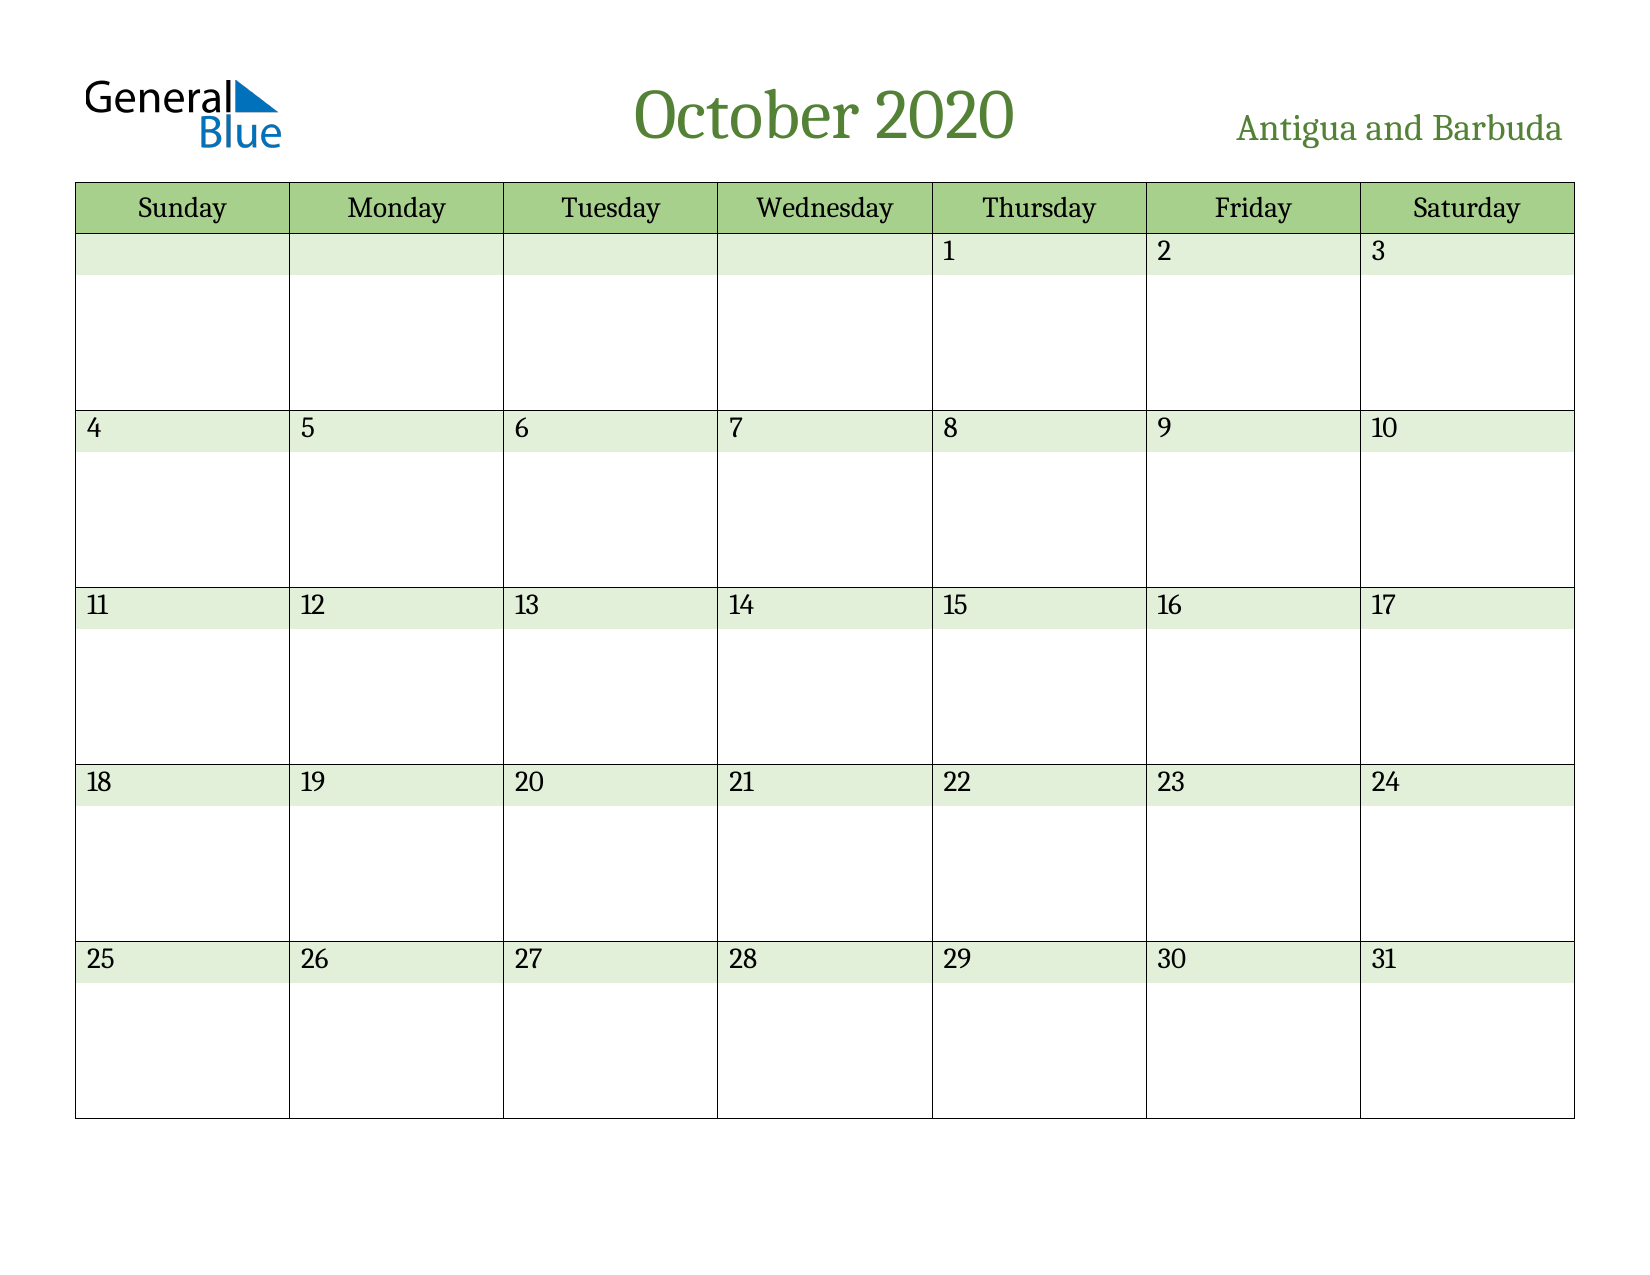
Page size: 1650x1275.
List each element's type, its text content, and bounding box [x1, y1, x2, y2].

table_cell [76, 629, 289, 764]
table_cell [76, 452, 289, 587]
table_cell 29 [933, 942, 1146, 983]
table_cell [1147, 629, 1360, 764]
table_cell Monday [290, 183, 503, 233]
table_cell [1361, 806, 1574, 941]
table_cell 14 [718, 588, 932, 629]
table_cell [504, 806, 717, 941]
table_cell 18 [76, 765, 289, 806]
table_cell [718, 983, 932, 1118]
table_cell [290, 275, 503, 410]
table_cell 15 [933, 588, 1146, 629]
table_cell [1361, 629, 1574, 764]
table_cell 3 [1361, 234, 1574, 275]
table_cell [718, 234, 932, 275]
table_cell Saturday [1361, 183, 1574, 233]
table_cell [718, 275, 932, 410]
table_cell [76, 806, 289, 941]
table_cell 30 [1147, 942, 1360, 983]
table_cell [504, 234, 717, 275]
table_cell 28 [718, 942, 932, 983]
table_cell [504, 629, 717, 764]
table_header Antigua and Barbuda [1146, 75, 1574, 182]
table_cell 19 [290, 765, 503, 806]
table_cell 21 [718, 765, 932, 806]
table_cell [1147, 452, 1360, 587]
table_cell [76, 275, 289, 410]
table_cell [1361, 983, 1574, 1118]
table_cell [1147, 983, 1360, 1118]
table_header October 2020 [504, 75, 1146, 182]
table_cell 2 [1147, 234, 1360, 275]
table_cell [290, 629, 503, 764]
table_cell 31 [1361, 942, 1574, 983]
table_cell [76, 983, 289, 1118]
table_cell 1 [933, 234, 1146, 275]
table_cell Friday [1147, 183, 1360, 233]
table_cell Thursday [933, 183, 1146, 233]
table_cell 24 [1361, 765, 1574, 806]
table_cell [1147, 275, 1360, 410]
table_header [76, 75, 503, 182]
table_cell Wednesday [718, 183, 932, 233]
table_cell [290, 452, 503, 587]
table_cell 22 [933, 765, 1146, 806]
table_cell 11 [76, 588, 289, 629]
table_cell [290, 234, 503, 275]
table_cell [718, 806, 932, 941]
table_cell 6 [504, 411, 717, 452]
table_cell [933, 452, 1146, 587]
table_cell 13 [504, 588, 717, 629]
table_cell 25 [76, 942, 289, 983]
table_cell 5 [290, 411, 503, 452]
table_cell 10 [1361, 411, 1574, 452]
table_cell [718, 452, 932, 587]
table_cell [504, 275, 717, 410]
table_cell [290, 983, 503, 1118]
table_cell [933, 806, 1146, 941]
table_cell [504, 452, 717, 587]
table_cell 26 [290, 942, 503, 983]
table_cell 8 [933, 411, 1146, 452]
table_cell [504, 983, 717, 1118]
table_cell [933, 275, 1146, 410]
table_cell 4 [76, 411, 289, 452]
table_cell [1361, 275, 1574, 410]
table_cell [76, 234, 289, 275]
table_cell [933, 983, 1146, 1118]
table_cell [718, 629, 932, 764]
table_cell Sunday [76, 183, 289, 233]
table_cell [1361, 452, 1574, 587]
table_cell 23 [1147, 765, 1360, 806]
table_cell 27 [504, 942, 717, 983]
table_cell 20 [504, 765, 717, 806]
picture [86, 80, 281, 148]
table_cell 7 [718, 411, 932, 452]
table_cell 17 [1361, 588, 1574, 629]
table_cell [933, 629, 1146, 764]
table_cell 9 [1147, 411, 1360, 452]
table_cell [1147, 806, 1360, 941]
table_cell Tuesday [504, 183, 717, 233]
table_cell 12 [290, 588, 503, 629]
table_cell 16 [1147, 588, 1360, 629]
table_cell [290, 806, 503, 941]
